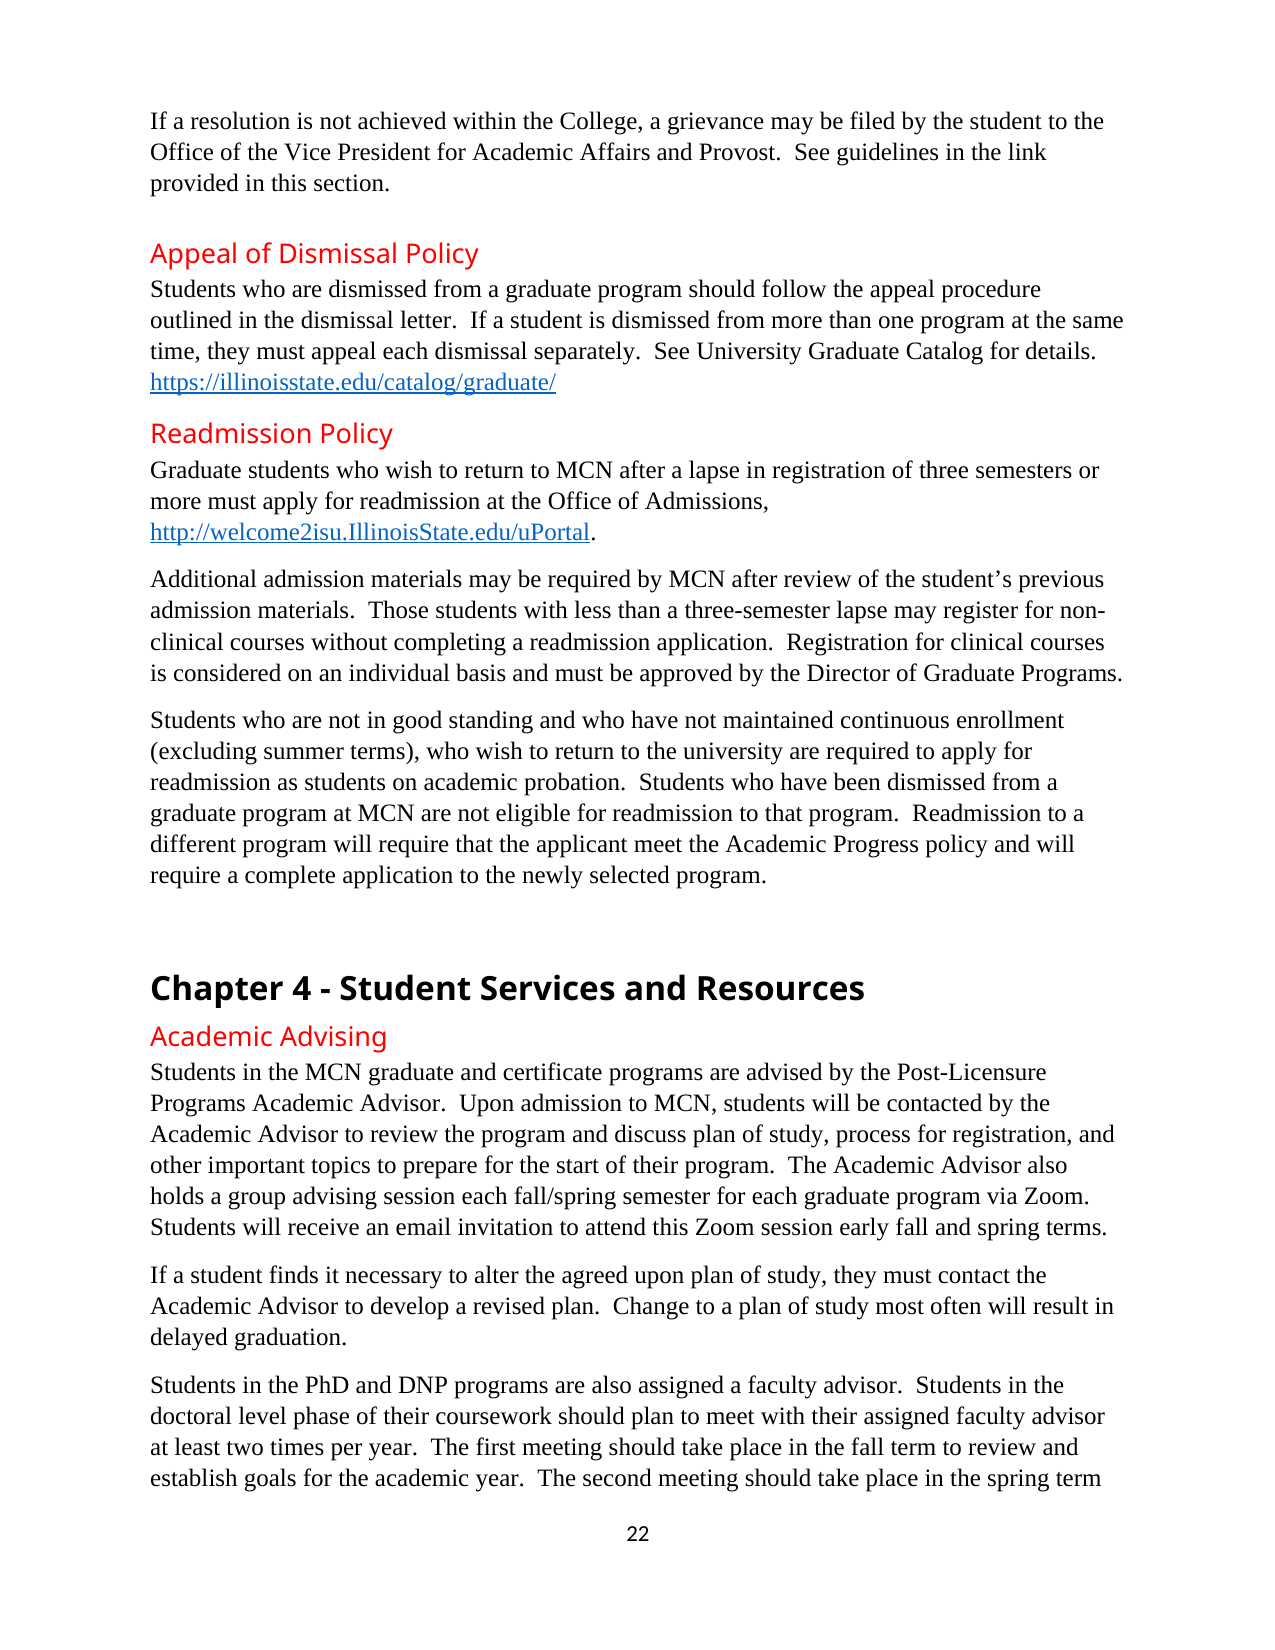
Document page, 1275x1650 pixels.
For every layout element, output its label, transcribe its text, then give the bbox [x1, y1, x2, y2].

text If a student finds it necessary to alter the agreed upon plan of study, they must contact the Academic Advisor to develop a revised plan. Change to a plan of study most often will result in delayed graduation. [150, 1260, 1125, 1351]
text Students who are dismissed from a graduate program should follow the appeal procedure outlined in the dismissal letter. If a student is dismissed from more than one program at the same time, they must appeal each dismissal separately. See University Graduate Catalog for details. https://illinoisstate.edu/catalog/graduate/ [150, 274, 1125, 396]
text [150, 1370, 1125, 1492]
text provided in this section. [150, 168, 1125, 197]
text Office of the Vice President for Academic Affairs and Provost. See guidelines in the link [150, 137, 1125, 166]
text Students who are not in good standing and who have not maintained continuous enrollment (excluding summer terms), who wish to return to the university are required to apply for readmission as students on academic probation. Students who have been dismissed from a graduate program at MCN are not eligible for readmission to that program. Readmission to a different program will require that the applicant meet the Academic Progress policy and will require a complete application to the newly selected program. [150, 705, 1125, 889]
subtitle Readmission Policy [150, 415, 1125, 452]
subtitle Appeal of Dismissal Policy [150, 234, 1125, 271]
text Graduate students who wish to return to MCN after a lapse in registration of three semesters or more must apply for readmission at the Office of Admissions, http://welcome2isu.IllinoisState.edu/uPortal. [150, 455, 1125, 546]
text Additional admission materials may be required by MCN after review of the student’s previous admission materials. Those students with less than a three-semester lapse may register for non-clinical courses without completing a readmission application. Registration for clinical courses is considered on an individual basis and must be approved by the Director of Graduate Programs. [150, 564, 1125, 686]
text If a resolution is not achieved within the College, a grievance may be filed by the student to the [150, 106, 1125, 135]
text Students in the MCN graduate and certificate programs are advised by the Post-Licensure Programs Academic Advisor. Upon admission to MCN, students will be contacted by the Academic Advisor to review the program and discuss plan of study, process for registration, and other important topics to prepare for the start of their program. The Academic Advisor also holds a group advising session each fall/spring semester for each graduate program via Zoom. Students will receive an email invitation to attend this Zoom session early fall and spring terms. [150, 1057, 1125, 1241]
subtitle Chapter 4 - Student Services and Resources [150, 964, 1125, 1010]
subtitle Academic Advising [150, 1017, 1125, 1054]
